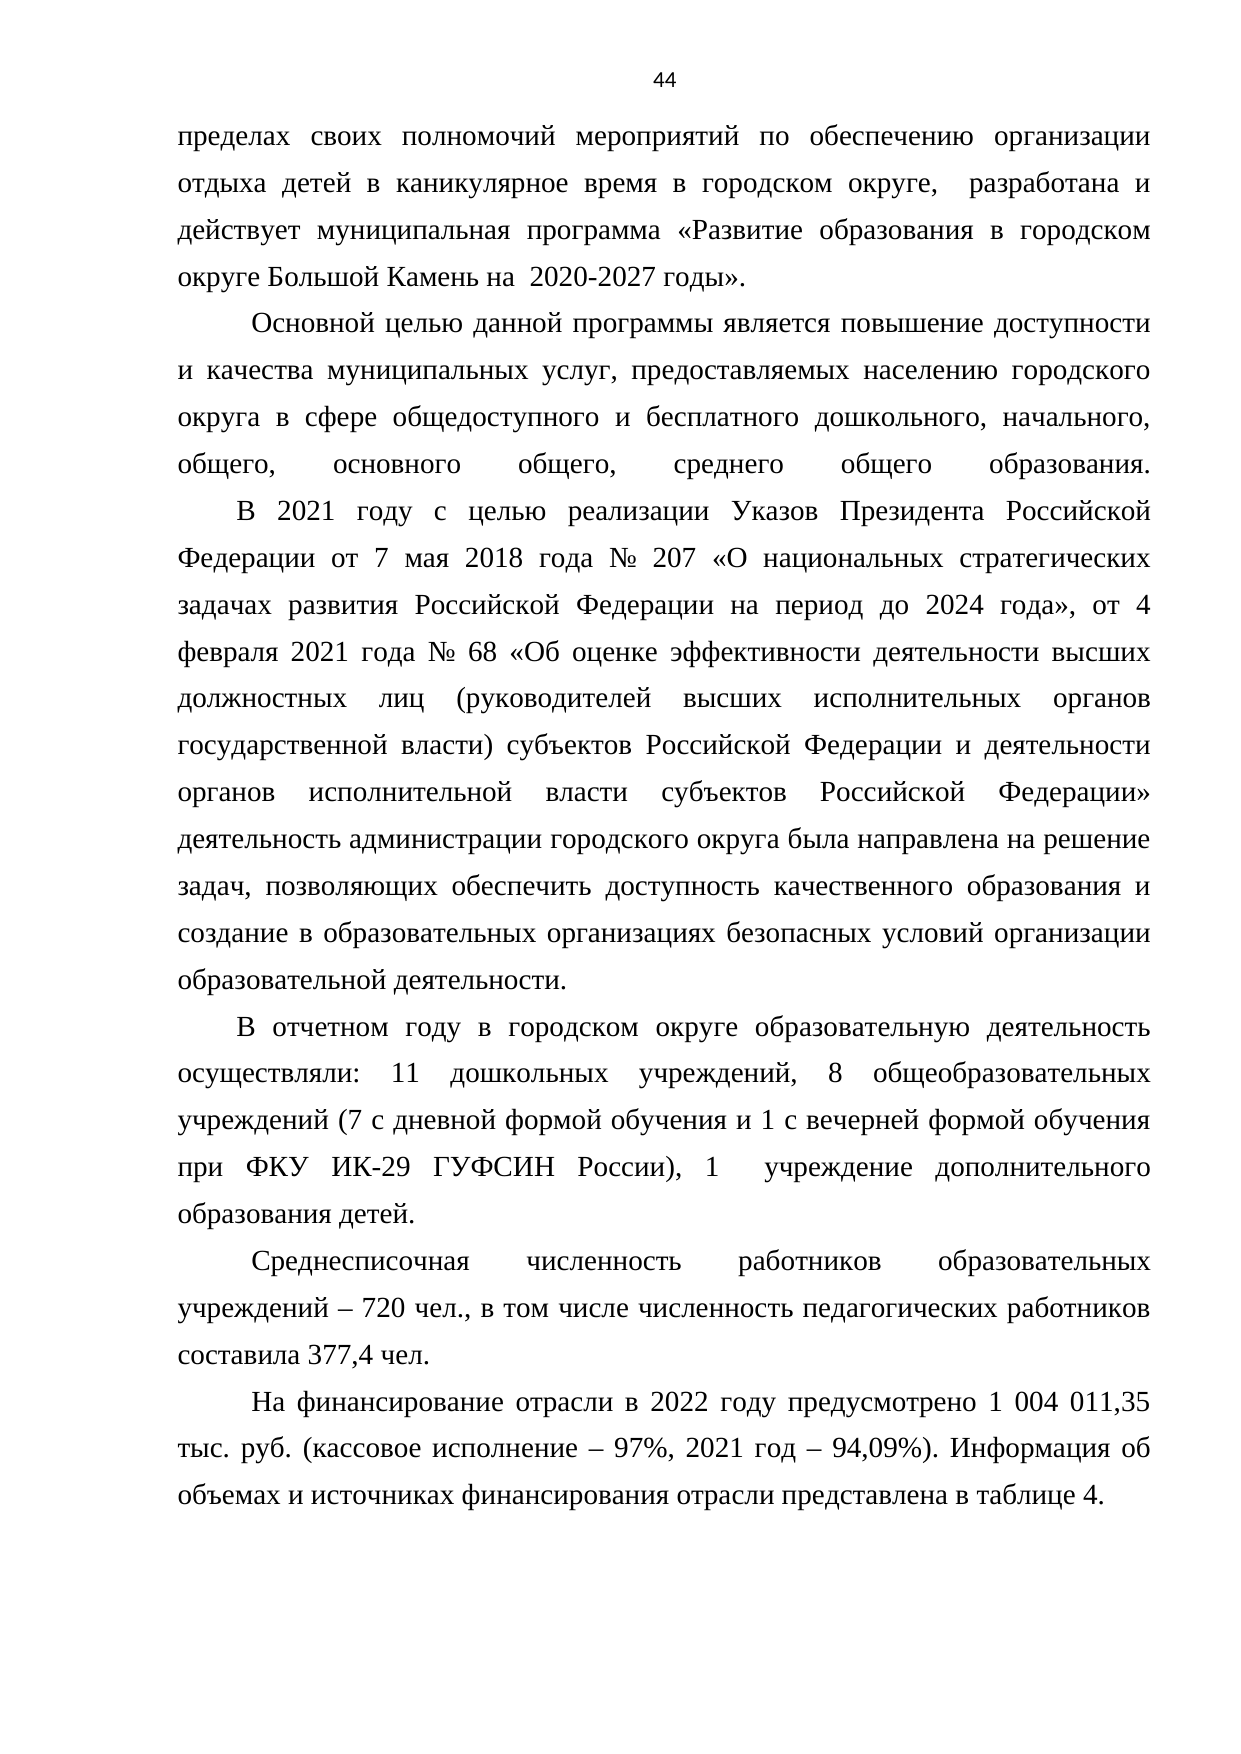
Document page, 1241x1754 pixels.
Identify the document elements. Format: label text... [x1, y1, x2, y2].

text Среднесписочная численность работников образовательных учреждений – 720 чел., в том числе численность педагогических работников составила 377,4 чел. [177, 1243, 1152, 1370]
text В отчетном году в городском округе образовательную деятельность осуществляли: 11 дошкольных учреждений, 8 общеобразовательных учреждений (7 с дневной формой обучения и 1 с вечерней формой обучения при ФКУ ИК-29 ГУФСИН России), 1 учреждение дополнительного образования детей. [177, 1009, 1152, 1230]
text На финансирование отрасли в 2022 году предусмотрено 1 004 011,35 тыс. руб. (кассовое исполнение – 97%, 2021 год – 94,09%). Информация об объемах и источниках финансирования отрасли представлена в таблице 4. [177, 1384, 1152, 1511]
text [177, 118, 1152, 292]
text Основной целью данной программы является повышение доступности и качества муниципальных услуг, предоставляемых населению городского округа в сфере общедоступного и бесплатного дошкольного, начального, общего, основного общего, среднего общего образования. В 2021 году с целью реализации Указов Президента Российской Федерации от 7 мая 2018 года № 207 «О национальных стратегических задачах развития Российской Федерации на период до 2024 года», от 4 февраля 2021 года № 68 «Об оценке эффективности деятельности высших должностных лиц (руководителей высших исполнительных органов государственной власти) субъектов Российской Федерации и деятельности органов исполнительной власти субъектов Российской Федерации» деятельность администрации городского округа была направлена на решение задач, позволяющих обеспечить доступность качественного образования и создание в образовательных организациях безопасных условий организации образовательной деятельности. [177, 306, 1152, 995]
